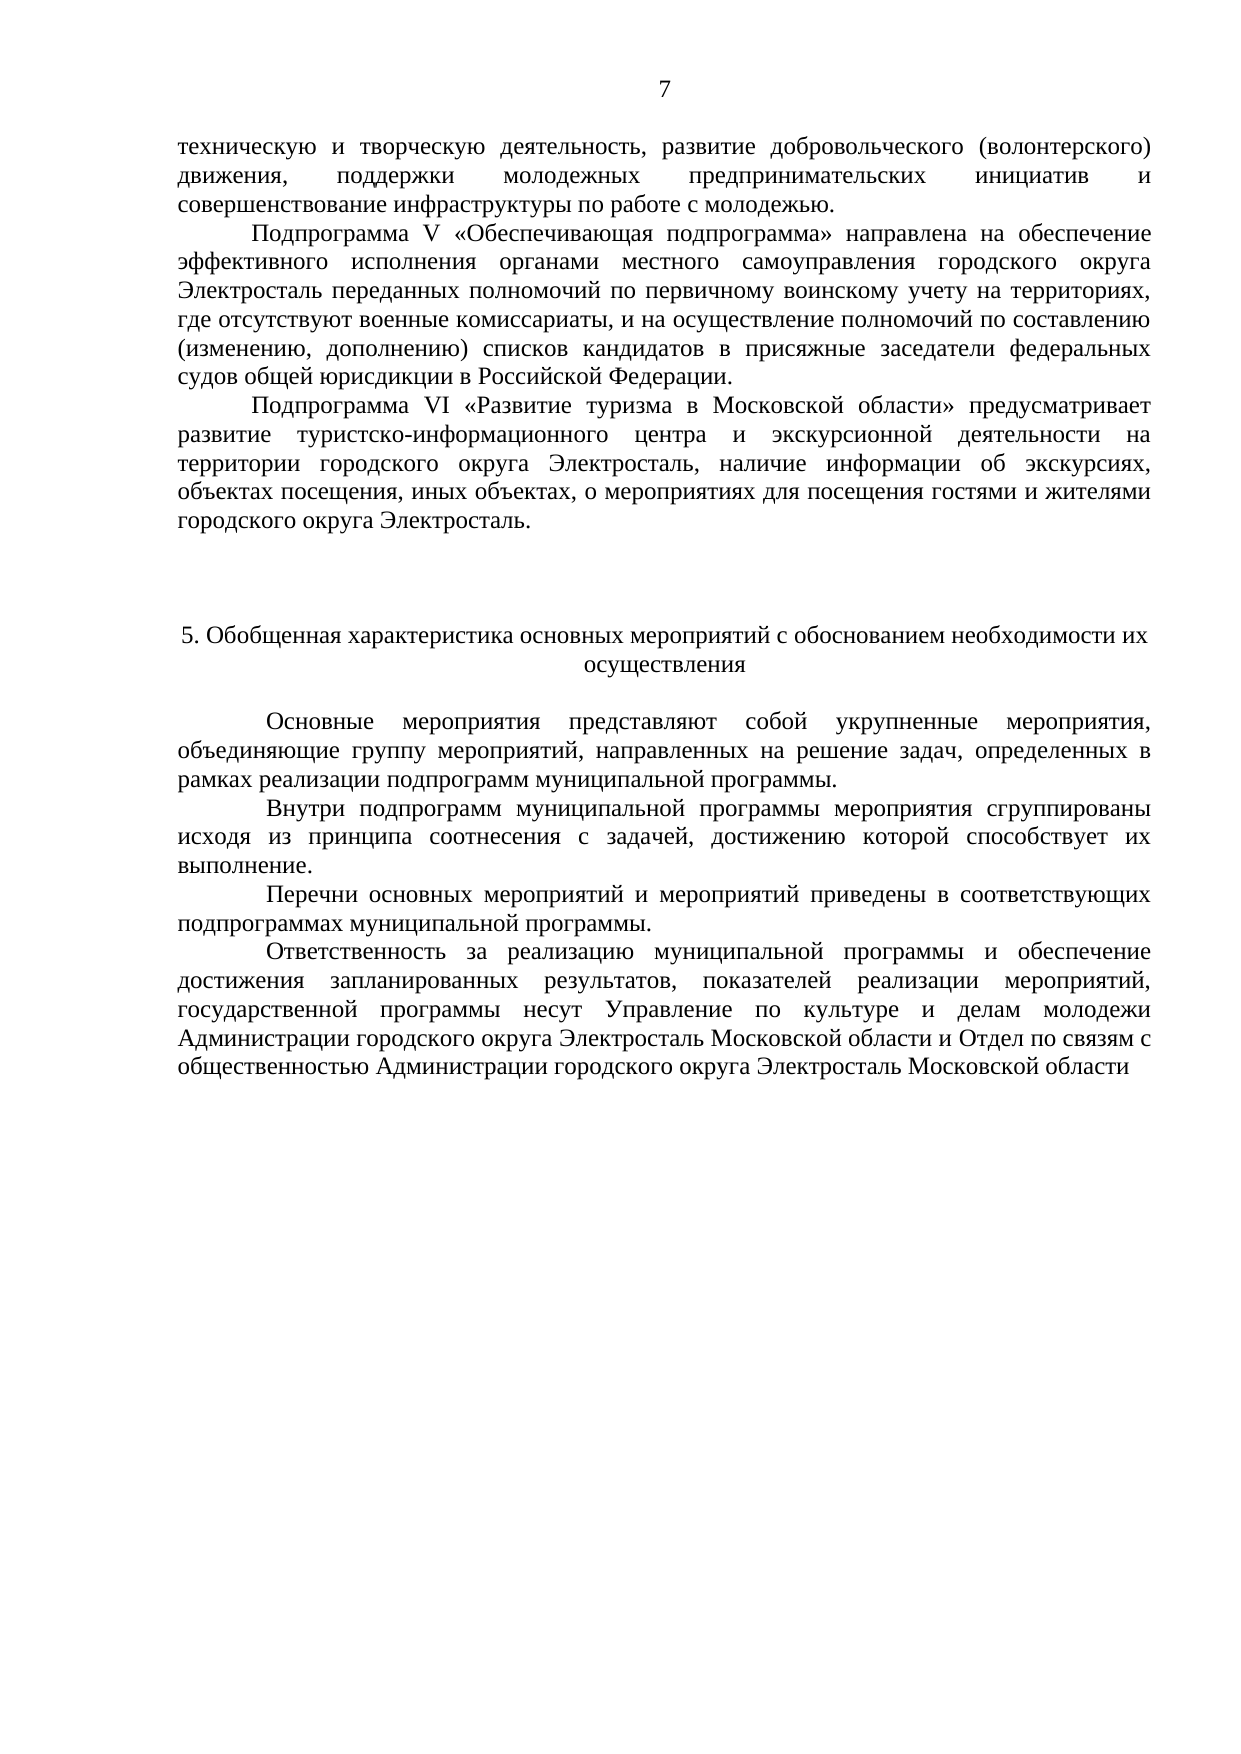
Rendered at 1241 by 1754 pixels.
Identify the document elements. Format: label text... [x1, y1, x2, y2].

text 5. Обобщенная характеристика основных мероприятий с обоснованием необходимости их осуществления [177, 620, 1152, 678]
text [177, 131, 1152, 218]
text Перечни основных мероприятий и мероприятий приведены в соответствующих подпрограммах муниципальной программы. [177, 879, 1152, 936]
text Подпрограмма V «Обеспечивающая подпрограмма» направлена на обеспечение эффективного исполнения органами местного самоуправления городского округа Электросталь переданных полномочий по первичному воинскому учету на территориях, где отсутствуют военные комиссариаты, и на осуществление полномочий по составлению (изменению, дополнению) списков кандидатов в присяжные заседатели федеральных судов общей юрисдикции в Российской Федерации. [177, 218, 1152, 390]
text Подпрограмма VI «Развитие туризма в Московской области» предусматривает развитие туристско-информационного центра и экскурсионной деятельности на территории городского округа Электросталь, наличие информации об экскурсиях, объектах посещения, иных объектах, о мероприятиях для посещения гостями и жителями городского округа Электросталь. [177, 390, 1152, 534]
text Ответственность за реализацию муниципальной программы и обеспечение достижения запланированных результатов, показателей реализации мероприятий, государственной программы несут Управление по культуре и делам молодежи Администрации городского округа Электросталь Московской области и Отдел по связям с общественностью Администрации городского округа Электросталь Московской области [177, 936, 1152, 1080]
text Основные мероприятия представляют собой укрупненные мероприятия, объединяющие группу мероприятий, направленных на решение задач, определенных в рамках реализации подпрограмм муниципальной программы. [177, 706, 1152, 793]
text Внутри подпрограмм муниципальной программы мероприятия сгруппированы исходя из принципа соотнесения с задачей, достижению которой способствует их выполнение. [177, 793, 1152, 879]
